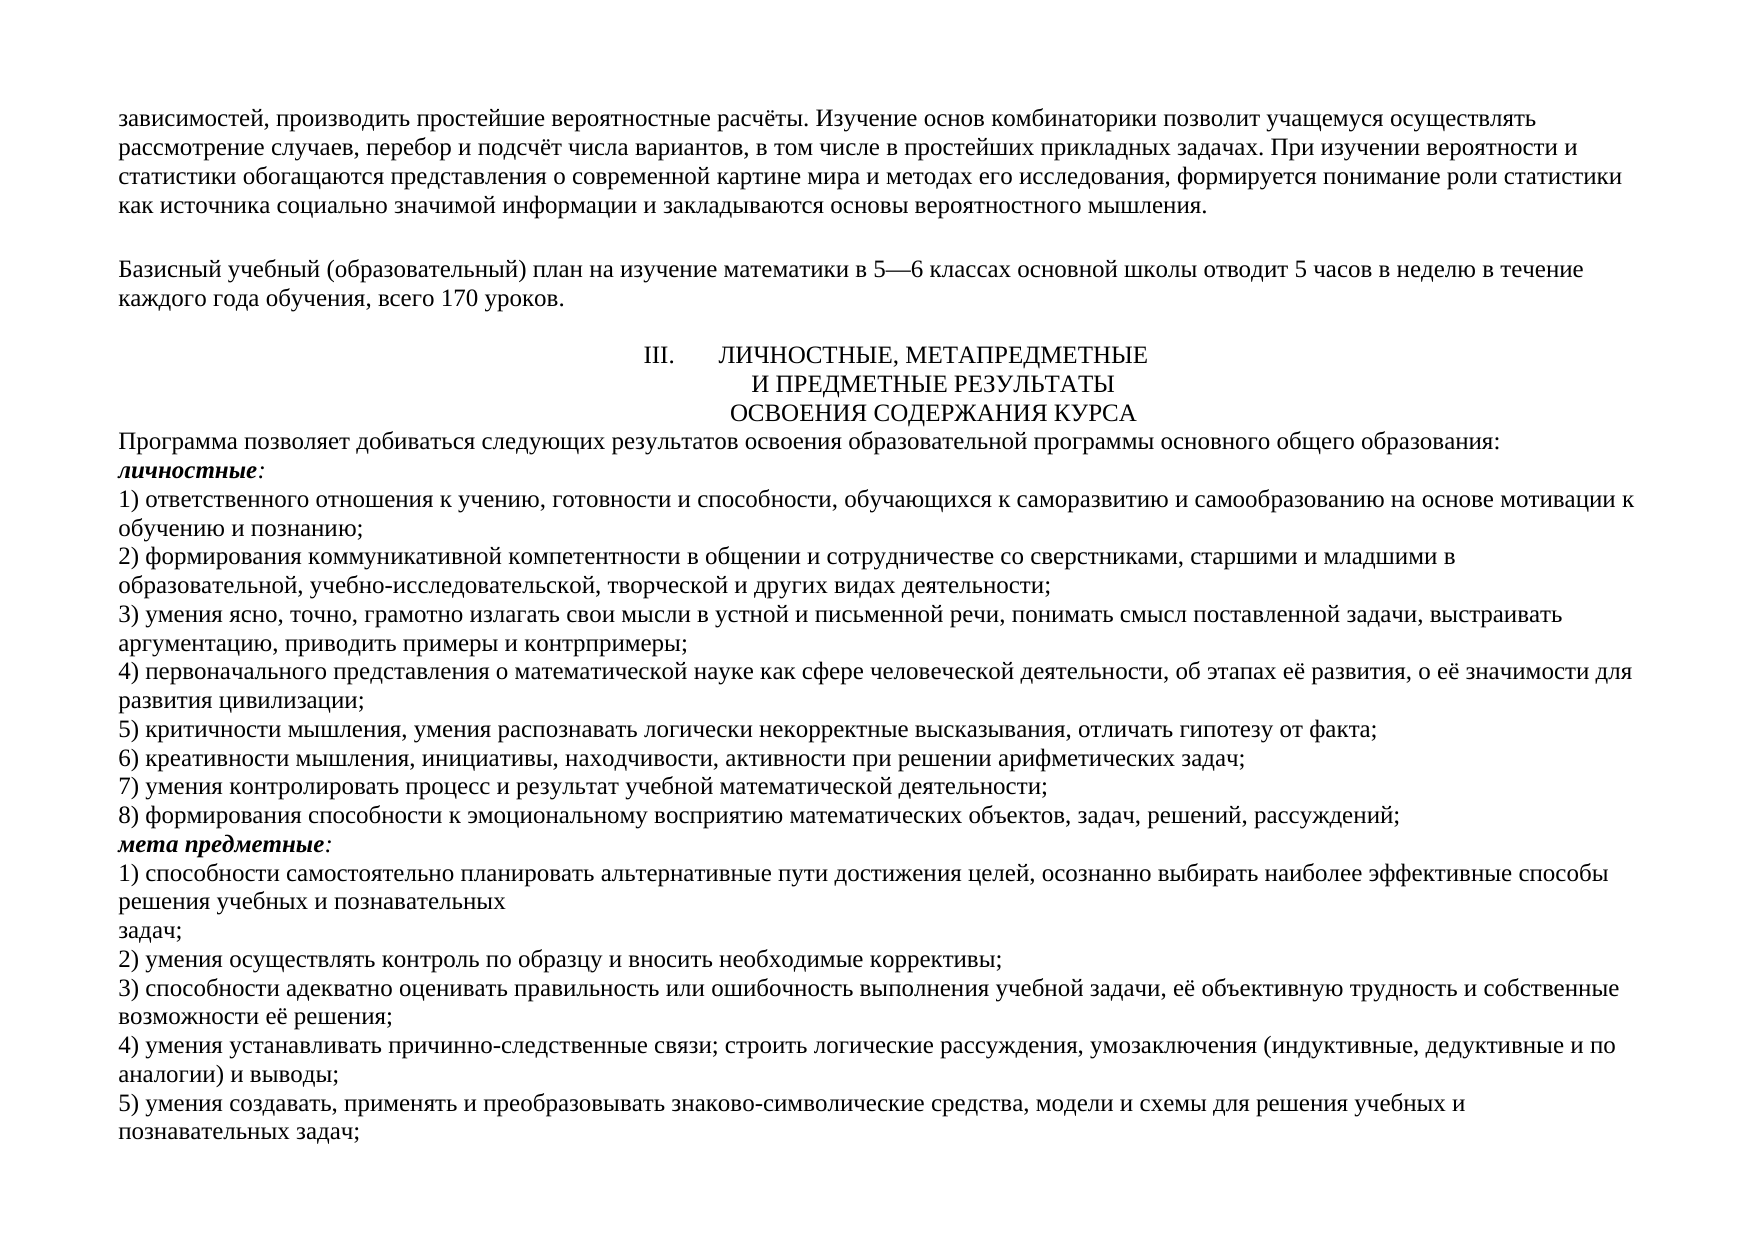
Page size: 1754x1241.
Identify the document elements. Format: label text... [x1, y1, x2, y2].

text 4) первоначального представления о математической науке как сфере человеческой деятельности, об этапах её развития, о её значимости для развития цивилизации; [118, 656, 1636, 714]
text 2) умения осуществлять контроль по образцу и вносить необходимые коррективы; [118, 944, 1636, 973]
text ОСВОЕНИЯ СОДЕРЖАНИЯ КУРСА [231, 398, 1636, 426]
text 6) креативности мышления, инициативы, находчивости, активности при решении арифметических задач; [118, 743, 1636, 771]
text 8) формирования способности к эмоциональному восприятию математических объектов, задач, решений, рассуждений; [118, 800, 1636, 829]
text 7) умения контролировать процесс и результат учебной математической деятельности; [118, 771, 1636, 800]
text 1) ответственного отношения к учению, готовности и способности, обучающихся к саморазвитию и самообразованию на основе мотивации к обучению и познанию; [118, 484, 1636, 541]
list ЛИЧНОСТНЫЕ, МЕТАПРЕДМЕТНЫЕ [156, 340, 1636, 369]
text 5) критичности мышления, умения распознавать логически некорректные высказывания, отличать гипотезу от факта; [118, 714, 1636, 743]
text 4) умения устанавливать причинно-следственные связи; строить логические рассуждения, умозаключения (индуктивные, дедуктивные и по аналогии) и выводы; [118, 1030, 1636, 1088]
text Базисный учебный (образовательный) план на изучение математики в 5—6 классах основной школы отводит 5 часов в неделю в течение каждого года обучения, всего 170 уроков. [118, 254, 1636, 311]
text задач; [118, 915, 1636, 944]
text 3) умения ясно, точно, грамотно излагать свои мысли в устной и письменной речи, понимать смысл поставленной задачи, выстраивать аргументацию, приводить примеры и контрпримеры; [118, 599, 1636, 656]
text И ПРЕДМЕТНЫЕ РЕЗУЛЬТАТЫ [231, 369, 1636, 398]
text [118, 103, 1636, 218]
text личностные: [118, 455, 1636, 484]
text Программа позволяет добиваться следующих результатов освоения образовательной программы основного общего образования: [118, 426, 1636, 455]
text мета предметные: [118, 829, 1636, 858]
text 2) формирования коммуникативной компетентности в общении и сотрудничестве со сверстниками, старшими и младшими в образовательной, учебно-исследовательской, творческой и других видах деятельности; [118, 541, 1636, 599]
text 3) способности адекватно оценивать правильность или ошибочность выполнения учебной задачи, её объективную трудность и собственные возможности её решения; [118, 973, 1636, 1030]
text 1) способности самостоятельно планировать альтернативные пути достижения целей, осознанно выбирать наиболее эффективные способы решения учебных и познавательных [118, 858, 1636, 915]
text 5) умения создавать, применять и преобразовывать знаково-символические средства, модели и схемы для решения учебных и познавательных задач; [118, 1088, 1636, 1145]
